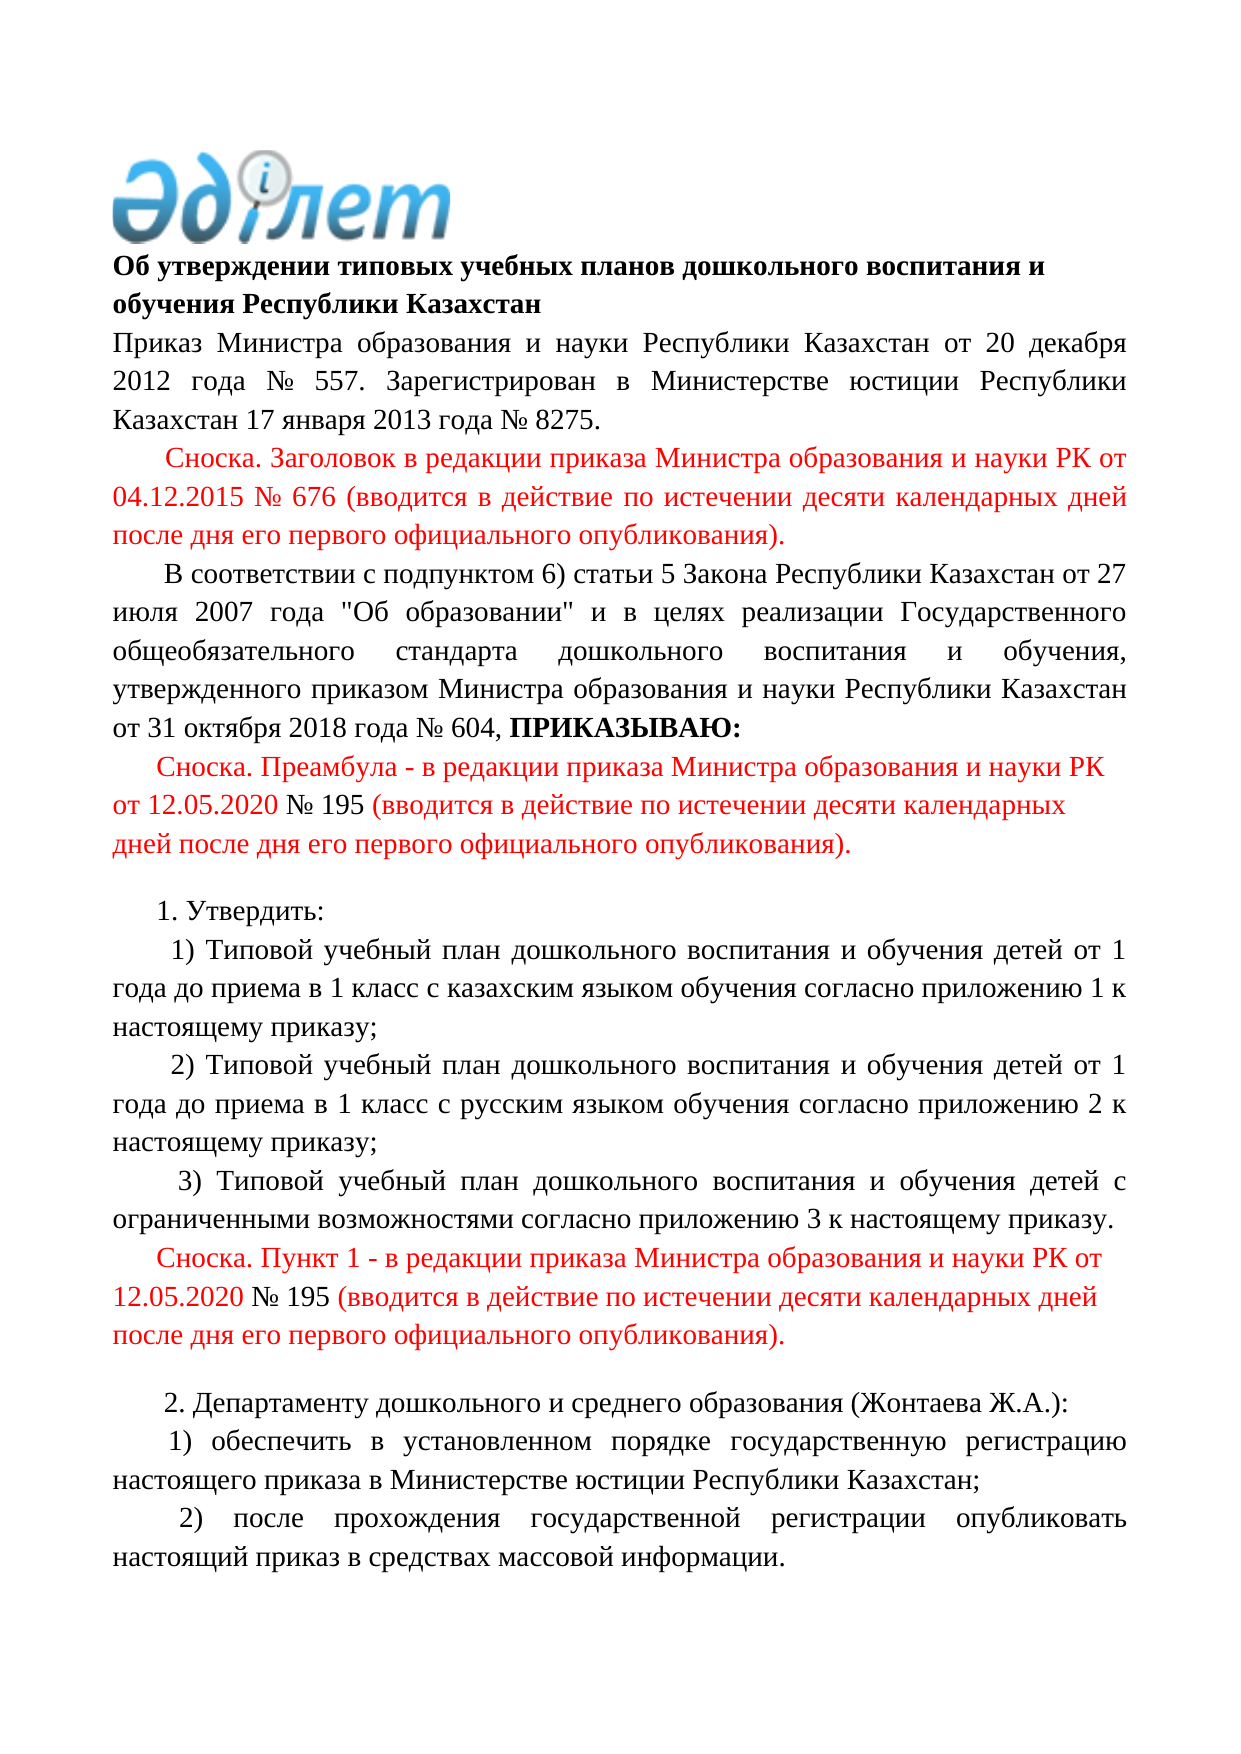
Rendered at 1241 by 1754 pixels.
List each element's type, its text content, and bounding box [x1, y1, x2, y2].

text Сноска. Пункт 1 - в редакции приказа Министра образования и науки РК от 12.05.2020 № 195 (вводится в действие по истечении десяти календарных дней после дня его первого официального опубликования). [112, 1240, 1128, 1381]
text 1) Типовой учебный план дошкольного воспитания и обучения детей от 1 года до приема в 1 класс с казахским языком обучения согласно приложению 1 к настоящему приказу; [112, 932, 1128, 1042]
text 2) Типовой учебный план дошкольного воспитания и обучения детей от 1 года до приема в 1 класс с русским языком обучения согласно приложению 2 к настоящему приказу; [112, 1047, 1128, 1158]
text Приказ Министра образования и науки Республики Казахстан от 20 декабря 2012 года № 557. Зарегистрирован в Министерстве юстиции Республики Казахстан 17 января 2013 года № 8275. [112, 325, 1128, 435]
text 2) после прохождения государственной регистрации опубликовать настоящий приказ в средствах массовой информации. [112, 1501, 1128, 1573]
text 1. Утвердить: [112, 893, 1128, 927]
text Сноска. Заголовок в редакции приказа Министра образования и науки РК от 04.12.2015 № 676 (вводится в действие по истечении десяти календарных дней после дня его первого официального опубликования). [112, 440, 1128, 551]
text 3) Типовой учебный план дошкольного воспитания и обучения детей с ограниченными возможностями согласно приложению 3 к настоящему приказу. [112, 1163, 1128, 1235]
text В соответствии с подпунктом 6) статьи 5 Закона Республики Казахстан от 27 июля 2007 года "Об образовании" и в целях реализации Государственного общеобязательного стандарта дошкольного воспитания и обучения, утвержденного приказом Министра образования и науки Республики Казахстан от 31 октября 2018 года № 604, ПРИКАЗЫВАЮ: [112, 556, 1128, 744]
text 1) обеспечить в установленном порядке государственную регистрацию настоящего приказа в Министерстве юстиции Республики Казахстан; [112, 1423, 1128, 1496]
text Об утверждении типовых учебных планов дошкольного воспитания и обучения Республики Казахстан [112, 248, 1128, 320]
picture [112, 150, 451, 244]
text 2. Департаменту дошкольного и среднего образования (Жонтаева Ж.А.): [112, 1385, 1128, 1418]
text Сноска. Преамбула - в редакции приказа Министра образования и науки РК от 12.05.2020 № 195 (вводится в действие по истечении десяти календарных дней после дня его первого официального опубликования). [112, 749, 1128, 889]
